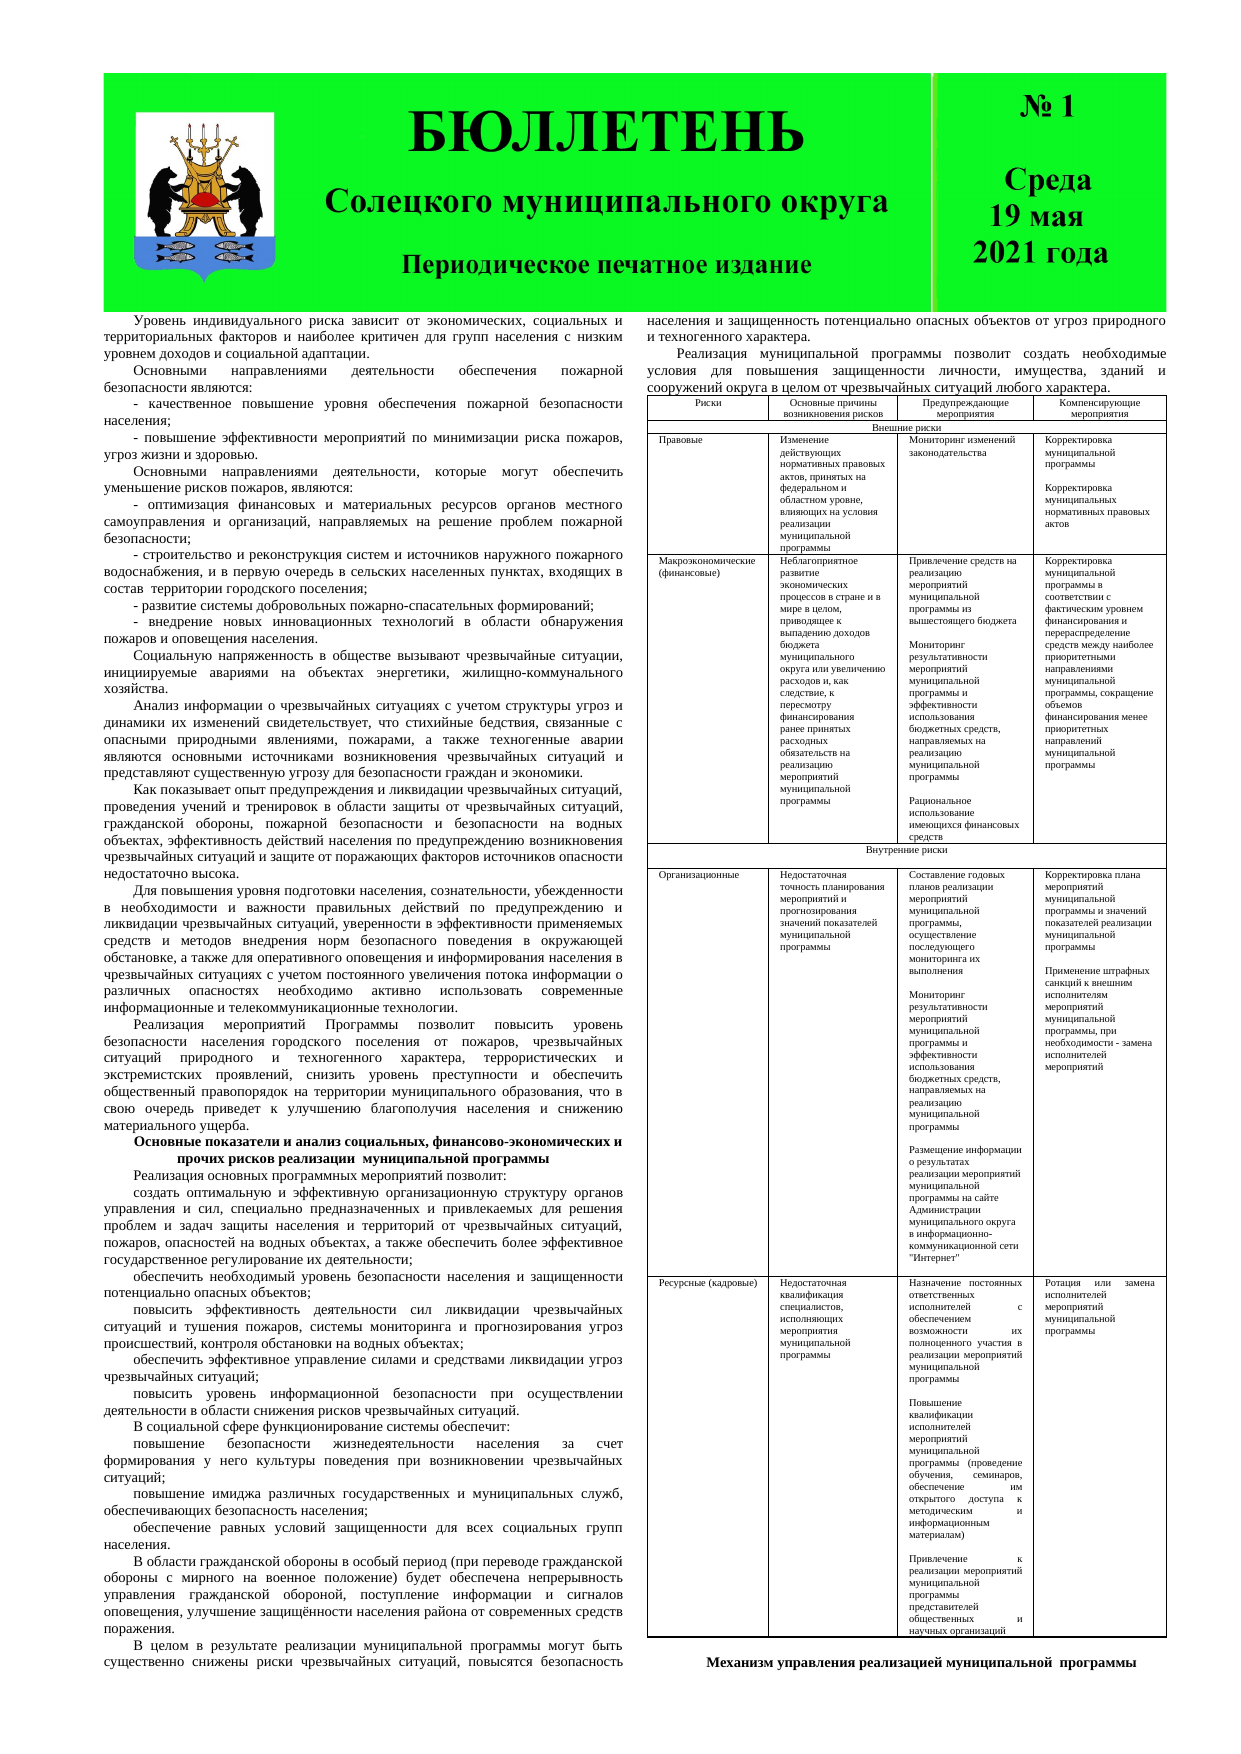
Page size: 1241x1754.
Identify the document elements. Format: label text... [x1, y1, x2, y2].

text повысить уровень информационной безопасности при осуществлении деятельности в области снижения рисков чрезвычайных ситуаций. [103, 1385, 623, 1418]
text Социальную напряженность в обществе вызывают чрезвычайные ситуации, инициируемые авариями на объектах энергетики, жилищно-коммунального хозяйства. [103, 647, 623, 697]
text В социальной сфере функционирование системы обеспечит: [103, 1418, 623, 1435]
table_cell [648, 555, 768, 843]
text обеспечение равных условий защищенности для всех социальных групп населения. [103, 1519, 623, 1552]
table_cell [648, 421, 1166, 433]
text повысить эффективность деятельности сил ликвидации чрезвычайных ситуаций и тушения пожаров, системы мониторинга и прогнозирования угроз происшествий, контроля обстановки на водных объектах; [103, 1301, 623, 1351]
text - внедрение новых инновационных технологий в области обнаружения пожаров и оповещения населения. [103, 613, 623, 647]
picture [103, 73, 1167, 312]
text В области гражданской обороны в особый период (при переводе гражданской обороны с мирного на военное положение) будет обеспечена непрерывность управления гражданской обороной, поступление информации и сигналов оповещения, улучшение защищённости населения района от современных средств поражения. [103, 1552, 623, 1636]
text - оптимизация финансовых и материальных ресурсов органов местного самоуправления и организаций, направляемых на решение проблем пожарной безопасности; [103, 496, 623, 546]
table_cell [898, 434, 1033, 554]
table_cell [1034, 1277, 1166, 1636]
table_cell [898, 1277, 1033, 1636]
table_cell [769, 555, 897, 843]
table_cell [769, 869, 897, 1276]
text Основными направлениями деятельности, которые могут обеспечить уменьшение рисков пожаров, являются: [103, 462, 623, 496]
text Для повышения уровня подготовки населения, сознательности, убежденности в необходимости и важности правильных действий по предупреждению и ликвидации чрезвычайных ситуаций, уверенности в эффективности применяемых средств и методов внедрения норм безопасного поведения в окружающей обстановке, а также для оперативного оповещения и информирования населения в чрезвычайных ситуациях с учетом постоянного увеличения потока информации о различных опасностях необходимо активно использовать современные информационные и телекоммуникационные технологии. [103, 882, 623, 1016]
text - развитие системы добровольных пожарно-спасательных формирований; [103, 596, 623, 613]
text обеспечить необходимый уровень безопасности населения и защищенности потенциально опасных объектов; [103, 1267, 623, 1301]
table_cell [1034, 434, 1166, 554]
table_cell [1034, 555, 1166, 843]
text Основные показатели и анализ социальных, финансово-экономических и прочих рисков реализации муниципальной программы [103, 1133, 623, 1167]
text - строительство и реконструкция систем и источников наружного пожарного водоснабжения, и в первую очередь в сельских населенных пунктах, входящих в состав территории городского поселения; [103, 546, 623, 596]
text Реализация основных программных мероприятий позволит: [103, 1167, 623, 1183]
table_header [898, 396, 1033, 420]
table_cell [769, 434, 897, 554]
text Уровень индивидуального риска зависит от экономических, социальных и территориальных факторов и наиболее критичен для групп населения с низким уровнем доходов и социальной адаптации. [103, 312, 623, 362]
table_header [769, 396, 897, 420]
text создать оптимальную и эффективную организационную структуру органов управления и сил, специально предназначенных и привлекаемых для решения проблем и задач защиты населения и территорий от чрезвычайных ситуаций, пожаров, опасностей на водных объектах, а также обеспечить более эффективное государственное регулирование их деятельности; [103, 1183, 623, 1267]
text - повышение эффективности мероприятий по минимизации риска пожаров, угроз жизни и здоровью. [103, 429, 623, 462]
text Реализация мероприятий Программы позволит повысить уровень безопасности населения городского поселения от пожаров, чрезвычайных ситуаций природного и техногенного характера, террористических и экстремистских проявлений, снизить уровень преступности и обеспечить общественный правопорядок на территории муниципального образования, что в свою очередь приведет к улучшению благополучия населения и снижению материального ущерба. [103, 1016, 623, 1133]
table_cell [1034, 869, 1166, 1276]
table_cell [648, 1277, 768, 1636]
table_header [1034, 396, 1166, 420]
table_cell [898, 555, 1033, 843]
text Основными направлениями деятельности обеспечения пожарной безопасности являются: [103, 362, 623, 395]
text повышение имиджа различных государственных и муниципальных служб, обеспечивающих безопасность населения; [103, 1485, 623, 1519]
text обеспечить эффективное управление силами и средствами ликвидации угроз чрезвычайных ситуаций; [103, 1351, 623, 1385]
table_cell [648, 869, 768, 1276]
text Как показывает опыт предупреждения и ликвидации чрезвычайных ситуаций, проведения учений и тренировок в области защиты от чрезвычайных ситуаций, гражданской обороны, пожарной безопасности и безопасности на водных объектах, эффективность действий населения по предупреждению возникновения чрезвычайных ситуаций и защите от поражающих факторов источников опасности недостаточно высока. [103, 781, 623, 882]
text В целом в результате реализации муниципальной программы могут быть существенно снижены риски чрезвычайных ситуаций, повысятся безопасность населения и защищенность потенциально опасных объектов от угроз природного и техногенного характера. [103, 1636, 623, 1670]
text Реализация муниципальной программы позволит создать необходимые условия для повышения защищенности личности, имущества, зданий и сооружений округа в целом от чрезвычайных ситуаций любого характера. [647, 345, 1167, 395]
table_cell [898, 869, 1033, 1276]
text повышение безопасности жизнедеятельности населения за счет формирования у него культуры поведения при возникновении чрезвычайных ситуаций; [103, 1435, 623, 1485]
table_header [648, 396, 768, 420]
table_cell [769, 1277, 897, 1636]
text Анализ информации о чрезвычайных ситуациях с учетом структуры угроз и динамики их изменений свидетельствует, что стихийные бедствия, связанные с опасными природными явлениями, пожарами, а также техногенные аварии являются основными источниками возникновения чрезвычайных ситуаций и представляют существенную угрозу для безопасности граждан и экономики. [103, 697, 623, 781]
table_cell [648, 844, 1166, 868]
text Механизм управления реализацией муниципальной программы [647, 1654, 1167, 1671]
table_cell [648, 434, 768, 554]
text В целом в результате реализации муниципальной программы могут быть существенно снижены риски чрезвычайных ситуаций, повысятся безопасность населения и защищенность потенциально опасных объектов от угроз природного и техногенного характера. [647, 312, 1167, 345]
text - качественное повышение уровня обеспечения пожарной безопасности населения; [103, 395, 623, 429]
